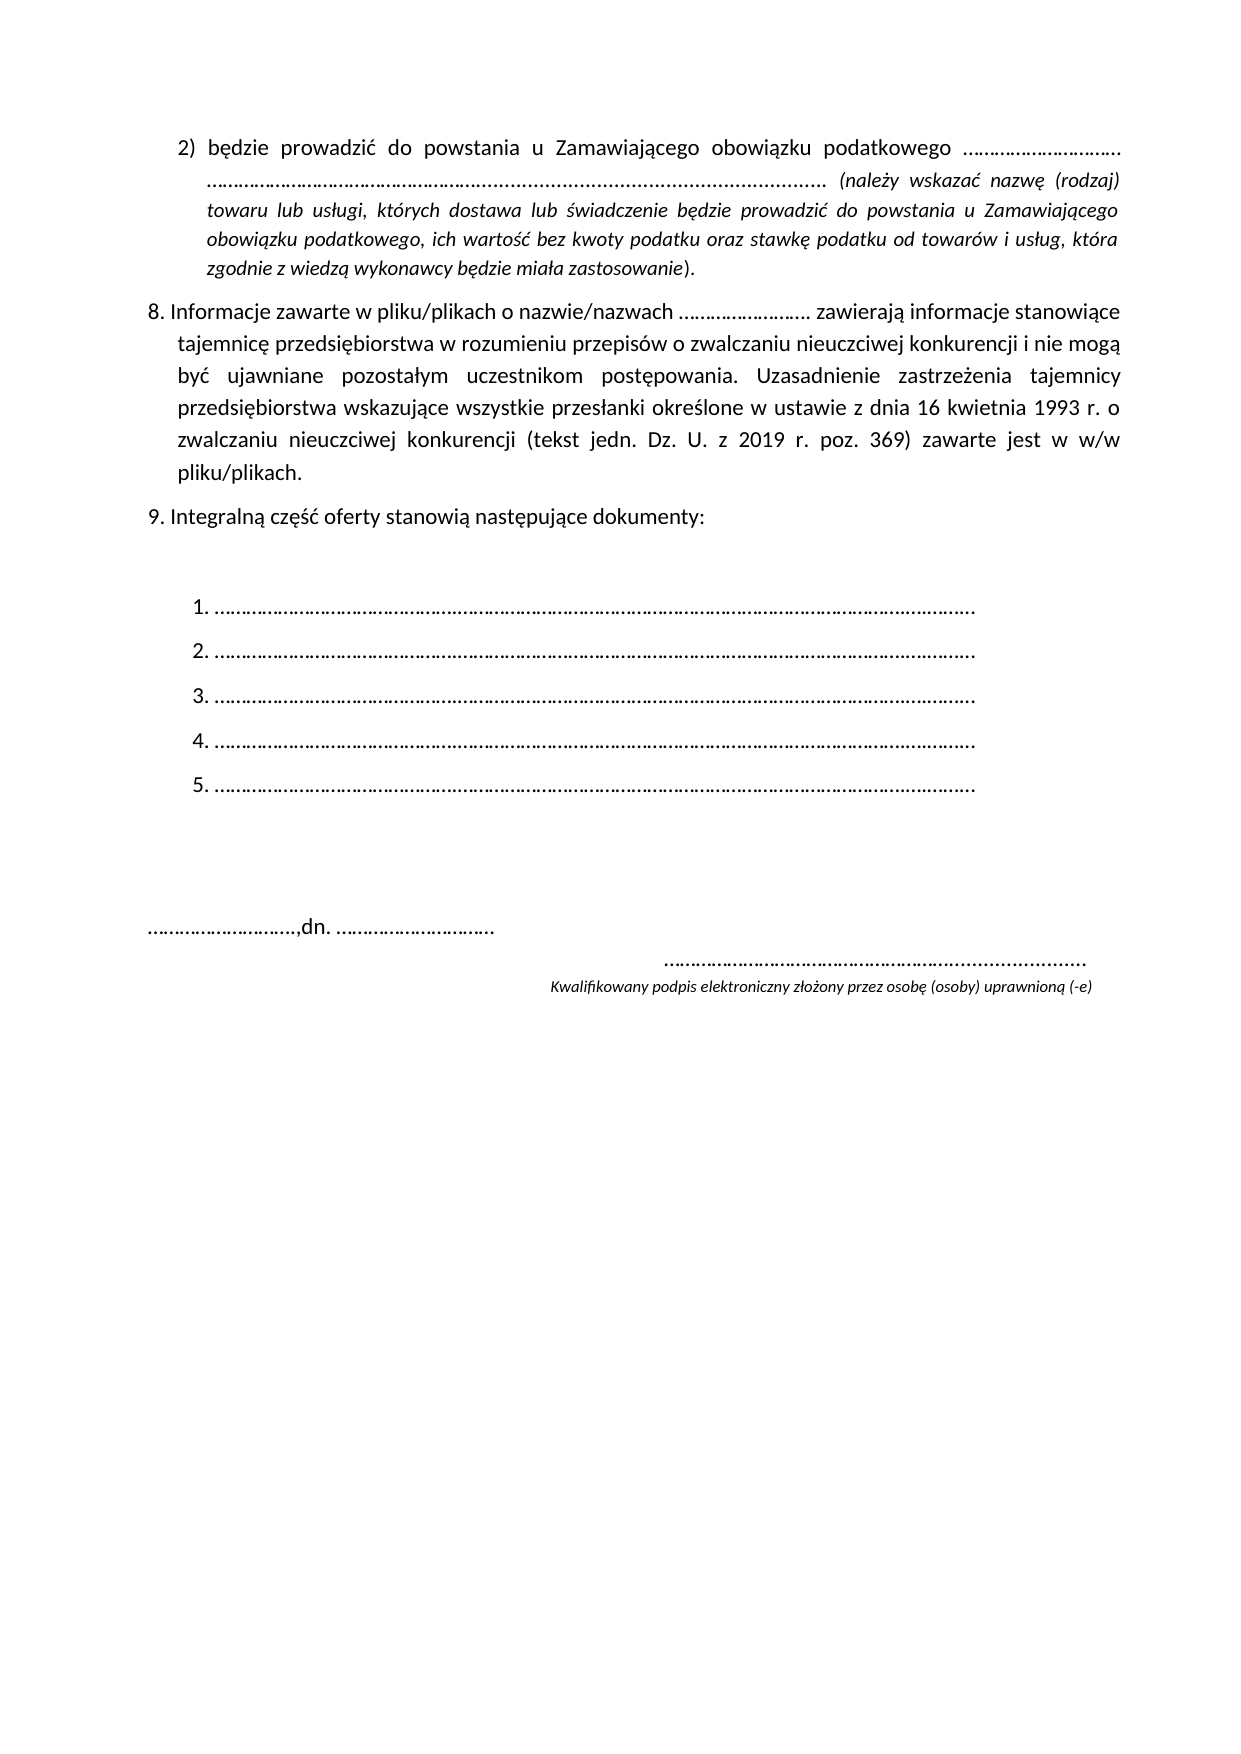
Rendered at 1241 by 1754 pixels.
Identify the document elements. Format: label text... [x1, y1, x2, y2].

text 2. ……………………………………….………………………………………………………………………….….……... [192, 637, 1122, 664]
text ……………………….,dn. ………………………… [148, 912, 1122, 940]
text 1. ……………………………………….………………………………………………………………………….….……... [192, 592, 1122, 620]
text ………………………………………………........................ [664, 944, 1122, 972]
text 4. ……………………………………….………………………………………………………………………….….……... [192, 726, 1122, 754]
text 2) będzie prowadzić do powstania u Zamawiającego obowiązku podatkowego ………………………… ……………………………………………............................................................. (należy wskazać nazwę (rodzaj) towaru lub usługi, których dostawa lub świadczenie będzie prowadzić do powstania u Zamawiającego obowiązku podatkowego, ich wartość bez kwoty podatku oraz stawkę podatku od towarów i usług, która zgodnie z wiedzą wykonawcy będzie miała zastosowanie). [177, 133, 1122, 281]
text 9. Integralną część oferty stanowią następujące dokumenty: [148, 502, 1122, 531]
text 5. ……………………………………….………………………………………………………………………….….……... [192, 771, 1122, 799]
text 8. Informacje zawarte w pliku/plikach o nazwie/nazwach ……………………. zawierają informacje stanowiące tajemnicę przedsiębiorstwa w rozumieniu przepisów o zwalczaniu nieuczciwej konkurencji i nie mogą być ujawniane pozostałym uczestnikom postępowania. Uzasadnienie zastrzeżenia tajemnicy przedsiębiorstwa wskazujące wszystkie przesłanki określone w ustawie z dnia 16 kwietnia 1993 r. o zwalczaniu nieuczciwej konkurencji (tekst jedn. Dz. U. z 2019 r. poz. 369) zawarte jest w w/w pliku/plikach. [148, 297, 1122, 486]
text 3. ……………………………………….………………………………………………………………………….….……... [192, 681, 1122, 709]
text Kwalifikowany podpis elektroniczny złożony przez osobę (osoby) uprawnioną (-e) [516, 976, 1122, 997]
